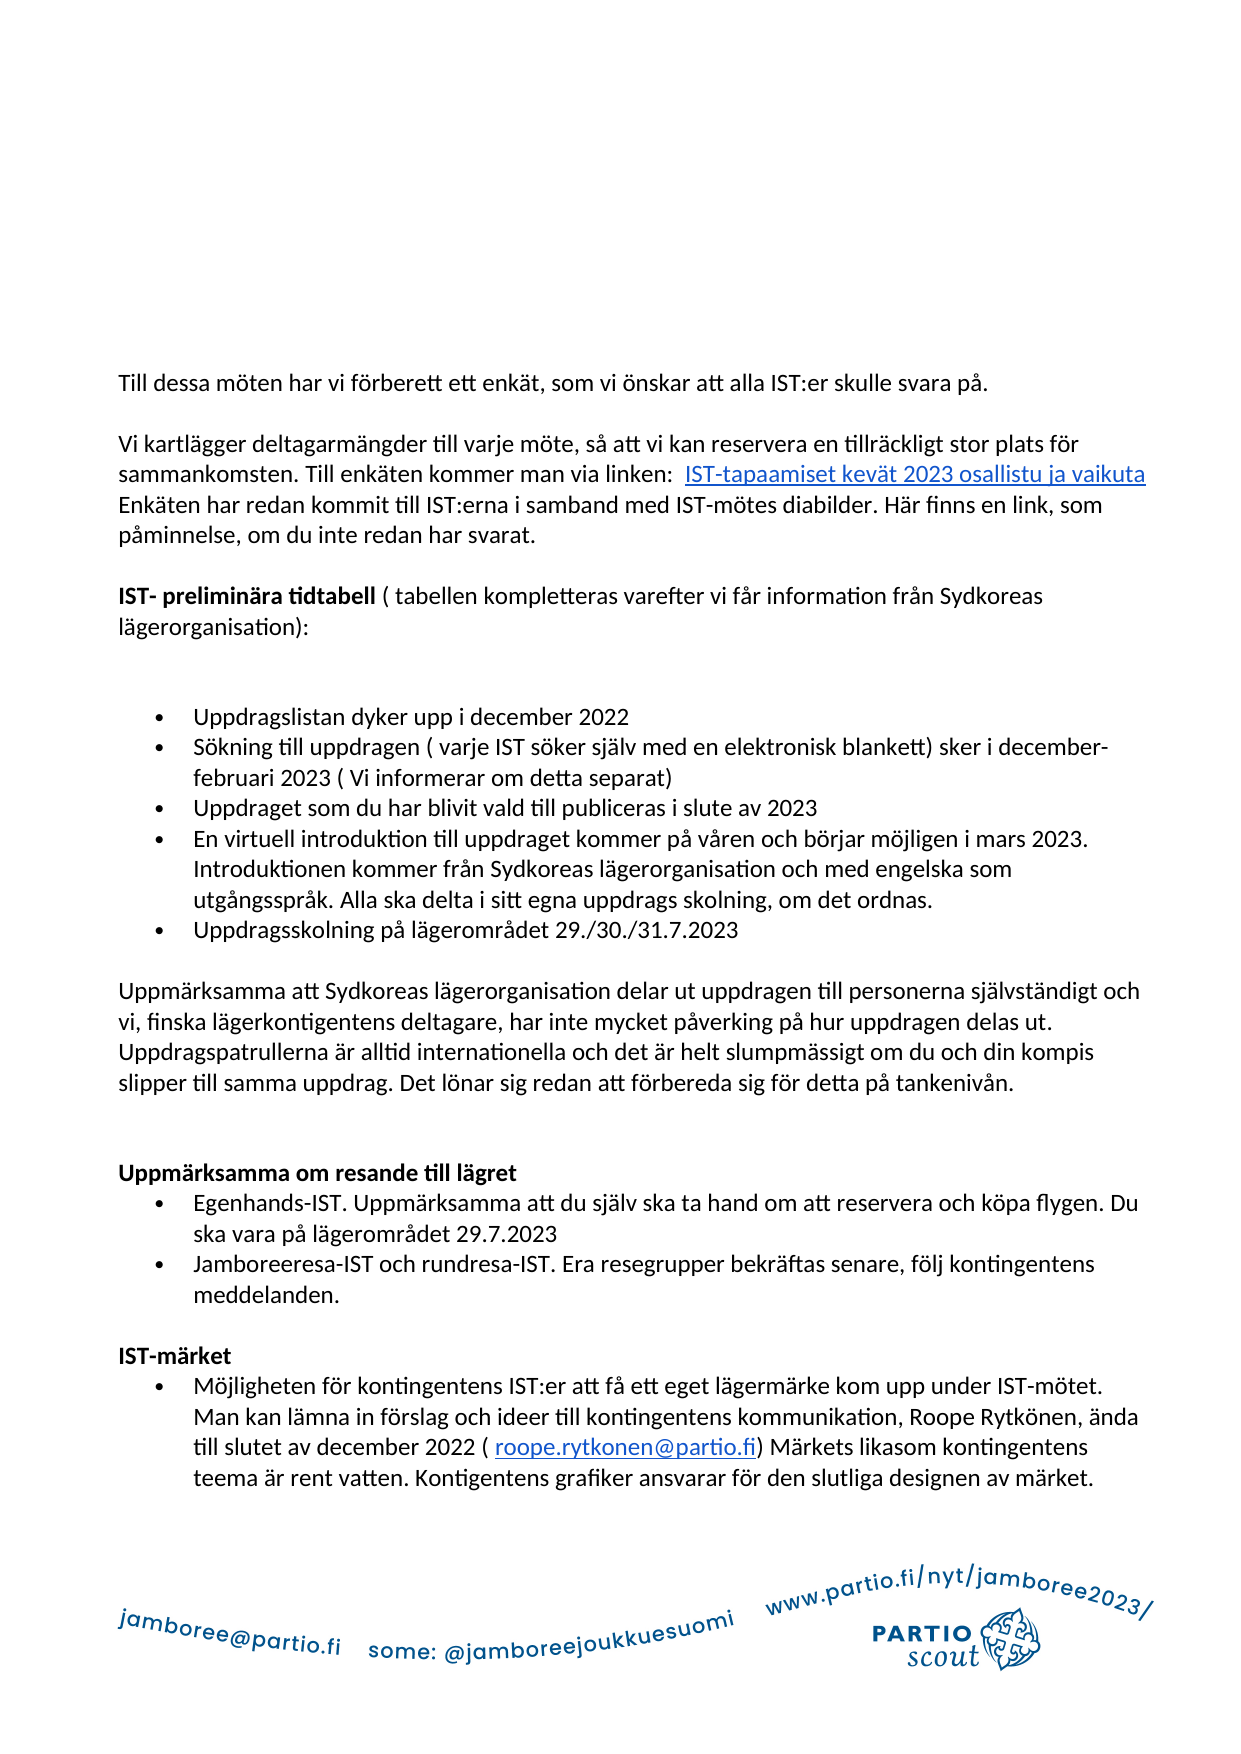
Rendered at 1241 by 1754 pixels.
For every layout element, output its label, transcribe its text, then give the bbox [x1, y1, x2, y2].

list Sökning till uppdragen ( varje IST söker själv med en elektronisk blankett) sker i december-februari 2023 ( Vi informerar om detta separat) [156, 731, 1152, 792]
text Uppmärksamma om resande till lägret [118, 1157, 1152, 1187]
list Jamboreeresa-IST och rundresa-IST. Era resegrupper bekräftas senare, följ kontingentens meddelanden. [156, 1248, 1152, 1309]
list Egenhands-IST. Uppmärksamma att du själv ska ta hand om att reservera och köpa flygen. Du ska vara på lägerområdet 29.7.2023 [156, 1187, 1152, 1248]
list Uppdragsskolning på lägerområdet 29./30./31.7.2023 [156, 914, 1152, 945]
text Enkäten har redan kommit till IST:erna i samband med IST-mötes diabilder. Här finns en link, som påminnelse, om du inte redan har svarat. [118, 489, 1152, 550]
list Möjligheten för kontingentens IST:er att få ett eget lägermärke kom upp under IST-mötet. Man kan lämna in förslag och ideer till kontingentens kommunikation, Roope Rytkönen, ända till slutet av december 2022 ( roope.rytkonen@partio.fi) Märkets likasom kontingentens teema är rent vatten. Kontigentens grafiker ansvarar för den slutliga designen av märket. [156, 1370, 1152, 1492]
list En virtuell introduktion till uppdraget kommer på våren och börjar möjligen i mars 2023. [156, 823, 1152, 853]
text Uppmärksamma att Sydkoreas lägerorganisation delar ut uppdragen till personerna självständigt och vi, finska lägerkontigentens deltagare, har inte mycket påverking på hur uppdragen delas ut. Uppdragspatrullerna är alltid internationella och det är helt slumpmässigt om du och din kompis slipper till samma uppdrag. Det lönar sig redan att förbereda sig för detta på tankenivån. [118, 975, 1152, 1097]
text Vi kartlägger deltagarmängder till varje möte, så att vi kan reservera en tillräckligt stor plats för sammankomsten. Till enkäten kommer man via linken: IST-tapaamiset kevät 2023 osallistu ja vaikuta [118, 428, 1152, 489]
text IST- preliminära tidtabell ( tabellen kompletteras varefter vi får information från Sydkoreas lägerorganisation): [118, 580, 1152, 641]
list Uppdragslistan dyker upp i december 2022 [156, 701, 1152, 731]
picture [0, 1547, 1241, 1754]
text IST-märket [118, 1340, 1152, 1370]
list Uppdraget som du har blivit vald till publiceras i slute av 2023 [156, 792, 1152, 823]
text Till dessa möten har vi förberett ett enkät, som vi önskar att alla IST:er skulle svara på. [118, 367, 1152, 397]
text Introduktionen kommer från Sydkoreas lägerorganisation och med engelska som utgångsspråk. Alla ska delta i sitt egna uppdrags skolning, om det ordnas. [193, 853, 1152, 914]
